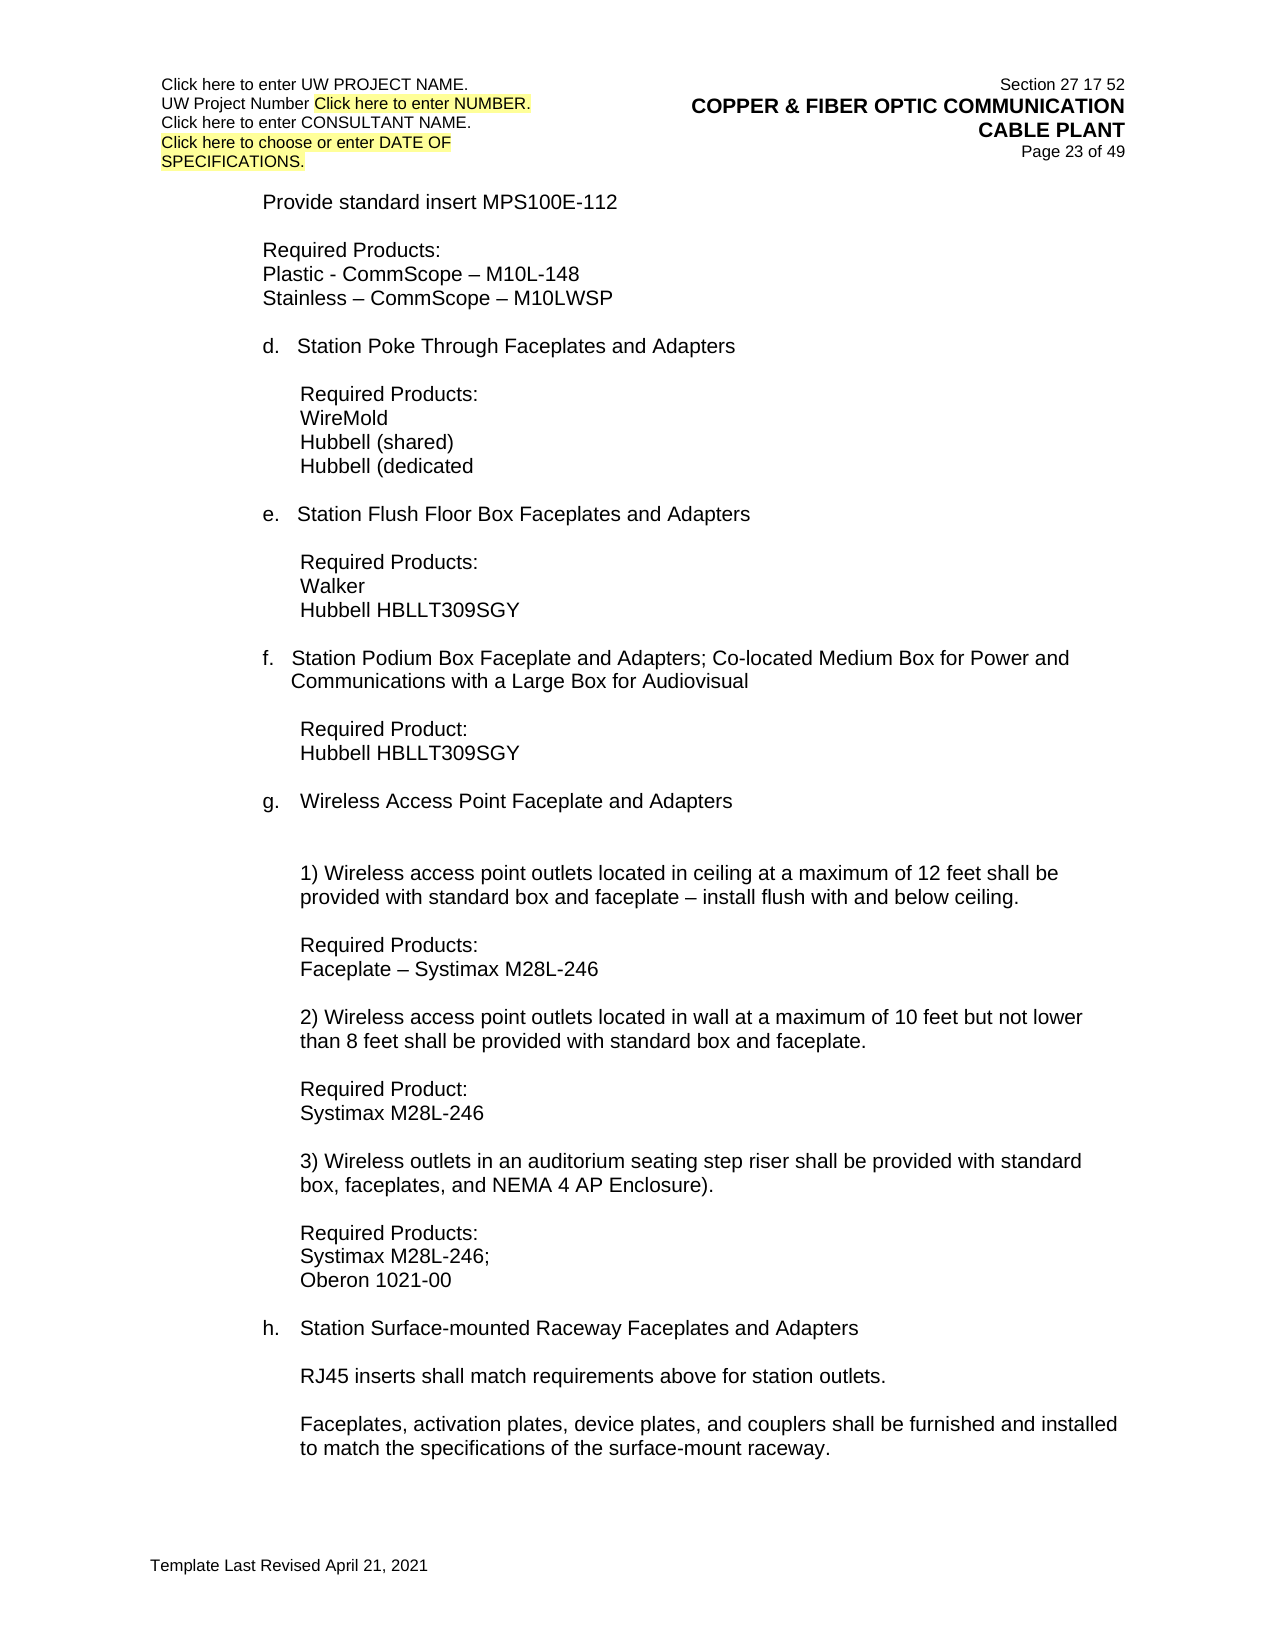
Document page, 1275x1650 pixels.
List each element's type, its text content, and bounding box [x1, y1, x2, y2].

text g. Wireless Access Point Faceplate and Adapters [262, 789, 1125, 813]
text WireMold [300, 406, 1125, 430]
text Hubbell HBLLT309SGY [300, 741, 1125, 765]
text Stainless – CommScope – M10LWSP [150, 286, 1125, 310]
text Systimax M28L-246 [300, 1101, 1125, 1124]
text Required Products: [300, 1220, 1125, 1244]
text Required Products: [262, 238, 1125, 262]
text Required Product: [300, 717, 1125, 741]
text Required Products: [300, 933, 1125, 957]
text RJ45 inserts shall match requirements above for station outlets. [300, 1364, 1125, 1388]
text 2) Wireless access point outlets located in wall at a maximum of 10 feet but not lower than 8 feet shall be provided with standard box and faceplate. [300, 1005, 1125, 1053]
text Required Product: [300, 1077, 1125, 1101]
text Required Products: [300, 549, 1125, 573]
text Required Products: [300, 382, 1125, 406]
text h. Station Surface-mounted Raceway Faceplates and Adapters [262, 1316, 1125, 1340]
text Faceplates, activation plates, device plates, and couplers shall be furnished and installed to match the specifications of the surface-mount raceway. [300, 1412, 1125, 1460]
text Systimax M28L-246; [300, 1244, 1125, 1268]
text Faceplate – Systimax M28L-246 [300, 957, 1125, 981]
text Oberon 1021-00 [300, 1268, 1125, 1292]
text Walker [300, 573, 1125, 597]
text Hubbell HBLLT309SGY [300, 597, 1125, 621]
text Provide standard insert MPS100E-112 [262, 190, 1125, 214]
text e. Station Flush Floor Box Faceplates and Adapters [262, 502, 1125, 526]
text f. Station Podium Box Faceplate and Adapters; Co-located Medium Box for Power and Communications with a Large Box for Audiovisual [262, 645, 1125, 693]
text Plastic - CommScope – M10L-148 [262, 262, 1125, 286]
text Hubbell (dedicated [300, 454, 1125, 478]
text 3) Wireless outlets in an auditorium seating step riser shall be provided with standard box, faceplates, and NEMA 4 AP Enclosure). [300, 1148, 1125, 1196]
text 1) Wireless access point outlets located in ceiling at a maximum of 12 feet shall be provided with standard box and faceplate – install flush with and below ceiling. [300, 861, 1125, 909]
text d. Station Poke Through Faceplates and Adapters [262, 334, 1125, 358]
text Hubbell (shared) [300, 430, 1125, 454]
